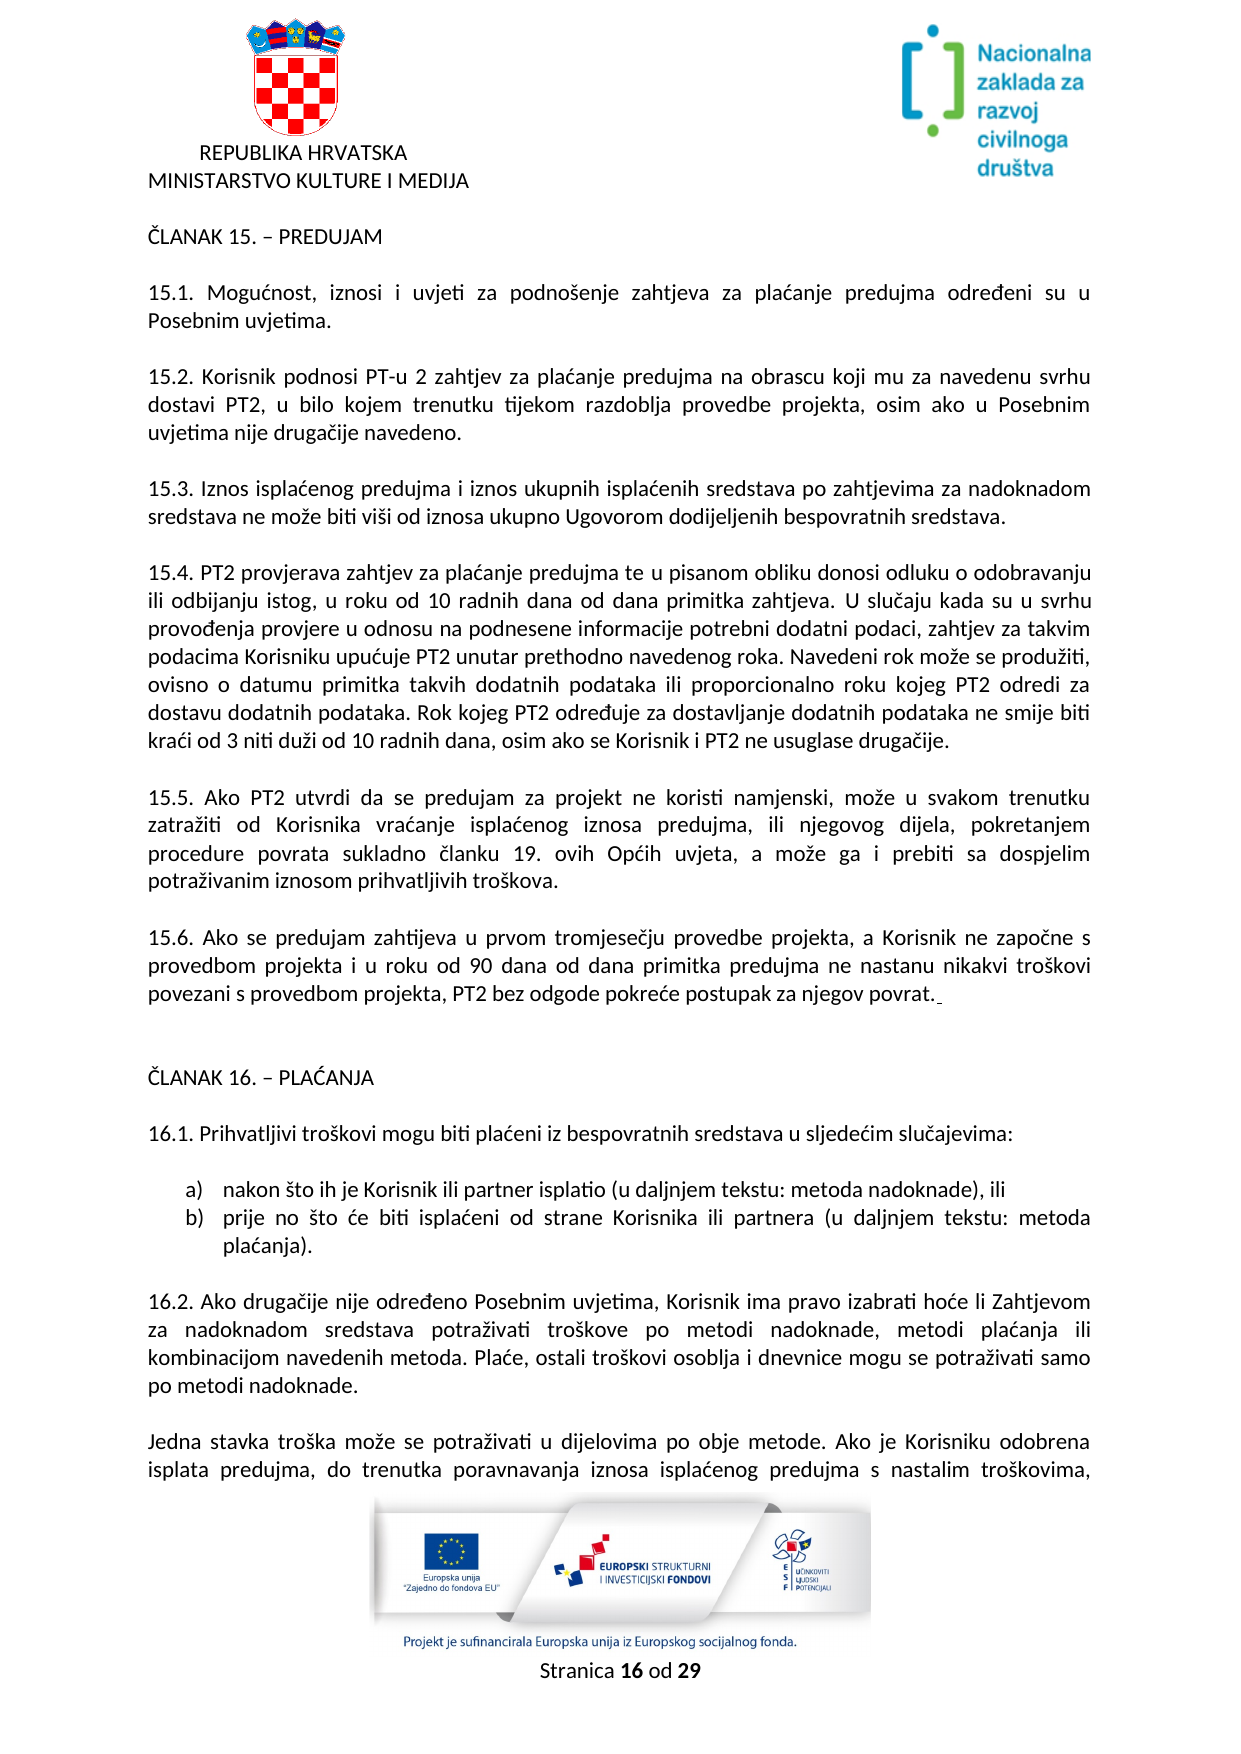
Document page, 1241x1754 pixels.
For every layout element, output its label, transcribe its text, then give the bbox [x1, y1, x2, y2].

list prije no što će biti isplaćeni od strane Korisnika ili partnera (u daljnjem tekstu: metoda plaćanja). [185, 1203, 1092, 1259]
text 16.2. Ako drugačije nije određeno Posebnim uvjetima, Korisnik ima pravo izabrati hoće li Zahtjevom za nadoknadom sredstava potraživati troškove po metodi nadoknade, metodi plaćanja ili kombinacijom navedenih metoda. Plaće, ostali troškovi osoblja i dnevnice mogu se potraživati samo po metodi nadoknade. [148, 1287, 1092, 1399]
picture [369, 1492, 871, 1657]
text 15.2. Korisnik podnosi PT-u 2 zahtjev za plaćanje predujma na obrascu koji mu za navedenu svrhu dostavi PT2, u bilo kojem trenutku tijekom razdoblja provedbe projekta, osim ako u Posebnim uvjetima nije drugačije navedeno. [148, 362, 1092, 446]
text ČLANAK 15. – PREDUJAM [148, 222, 1092, 250]
text 15.5. Ako PT2 utvrdi da se predujam za projekt ne koristi namjenski, može u svakom trenutku zatražiti od Korisnika vraćanje isplaćenog iznosa predujma, ili njegovog dijela, pokretanjem procedure povrata sukladno članku 19. ovih Općih uvjeta, a može ga i prebiti sa dospjelim potraživanim iznosom prihvatljivih troškova. [148, 783, 1092, 895]
text 15.4. PT2 provjerava zahtjev za plaćanje predujma te u pisanom obliku donosi odluku o odobravanju ili odbijanju istog, u roku od 10 radnih dana od dana primitka zahtjeva. U slučaju kada su u svrhu provođenja provjere u odnosu na podnesene informacije potrebni dodatni podaci, zahtjev za takvim podacima Korisniku upućuje PT2 unutar prethodno navedenog roka. Navedeni rok može se produžiti, ovisno o datumu primitka takvih dodatnih podataka ili proporcionalno roku kojeg PT2 odredi za dostavu dodatnih podataka. Rok kojeg PT2 određuje za dostavljanje dodatnih podataka ne smije biti kraći od 3 niti duži od 10 radnih dana, osim ako se Korisnik i PT2 ne usuglase drugačije. [148, 558, 1092, 754]
text 15.6. Ako se predujam zahtijeva u prvom tromjesečju provedbe projekta, a Korisnik ne započne s provedbom projekta i u roku od 90 dana od dana primitka predujma ne nastanu nikakvi troškovi povezani s provedbom projekta, PT2 bez odgode pokreće postupak za njegov povrat. [148, 923, 1092, 1007]
picture [900, 23, 1090, 176]
text 15.3. Iznos isplaćenog predujma i iznos ukupnih isplaćenih sredstava po zahtjevima za nadoknadom sredstava ne može biti viši od iznosa ukupno Ugovorom dodijeljenih bespovratnih sredstava. [148, 474, 1092, 530]
text 15.1. Mogućnost, iznosi i uvjeti za podnošenje zahtjeva za plaćanje predujma određeni su u Posebnim uvjetima. [148, 278, 1092, 334]
picture [246, 18, 346, 136]
text 16.1. Prihvatljivi troškovi mogu biti plaćeni iz bespovratnih sredstava u sljedećim slučajevima: [148, 1119, 1092, 1147]
text ČLANAK 16. – PLAĆANJA [148, 1063, 1092, 1091]
list nakon što ih je Korisnik ili partner isplatio (u daljnjem tekstu: metoda nadoknade), ili [185, 1175, 1092, 1203]
